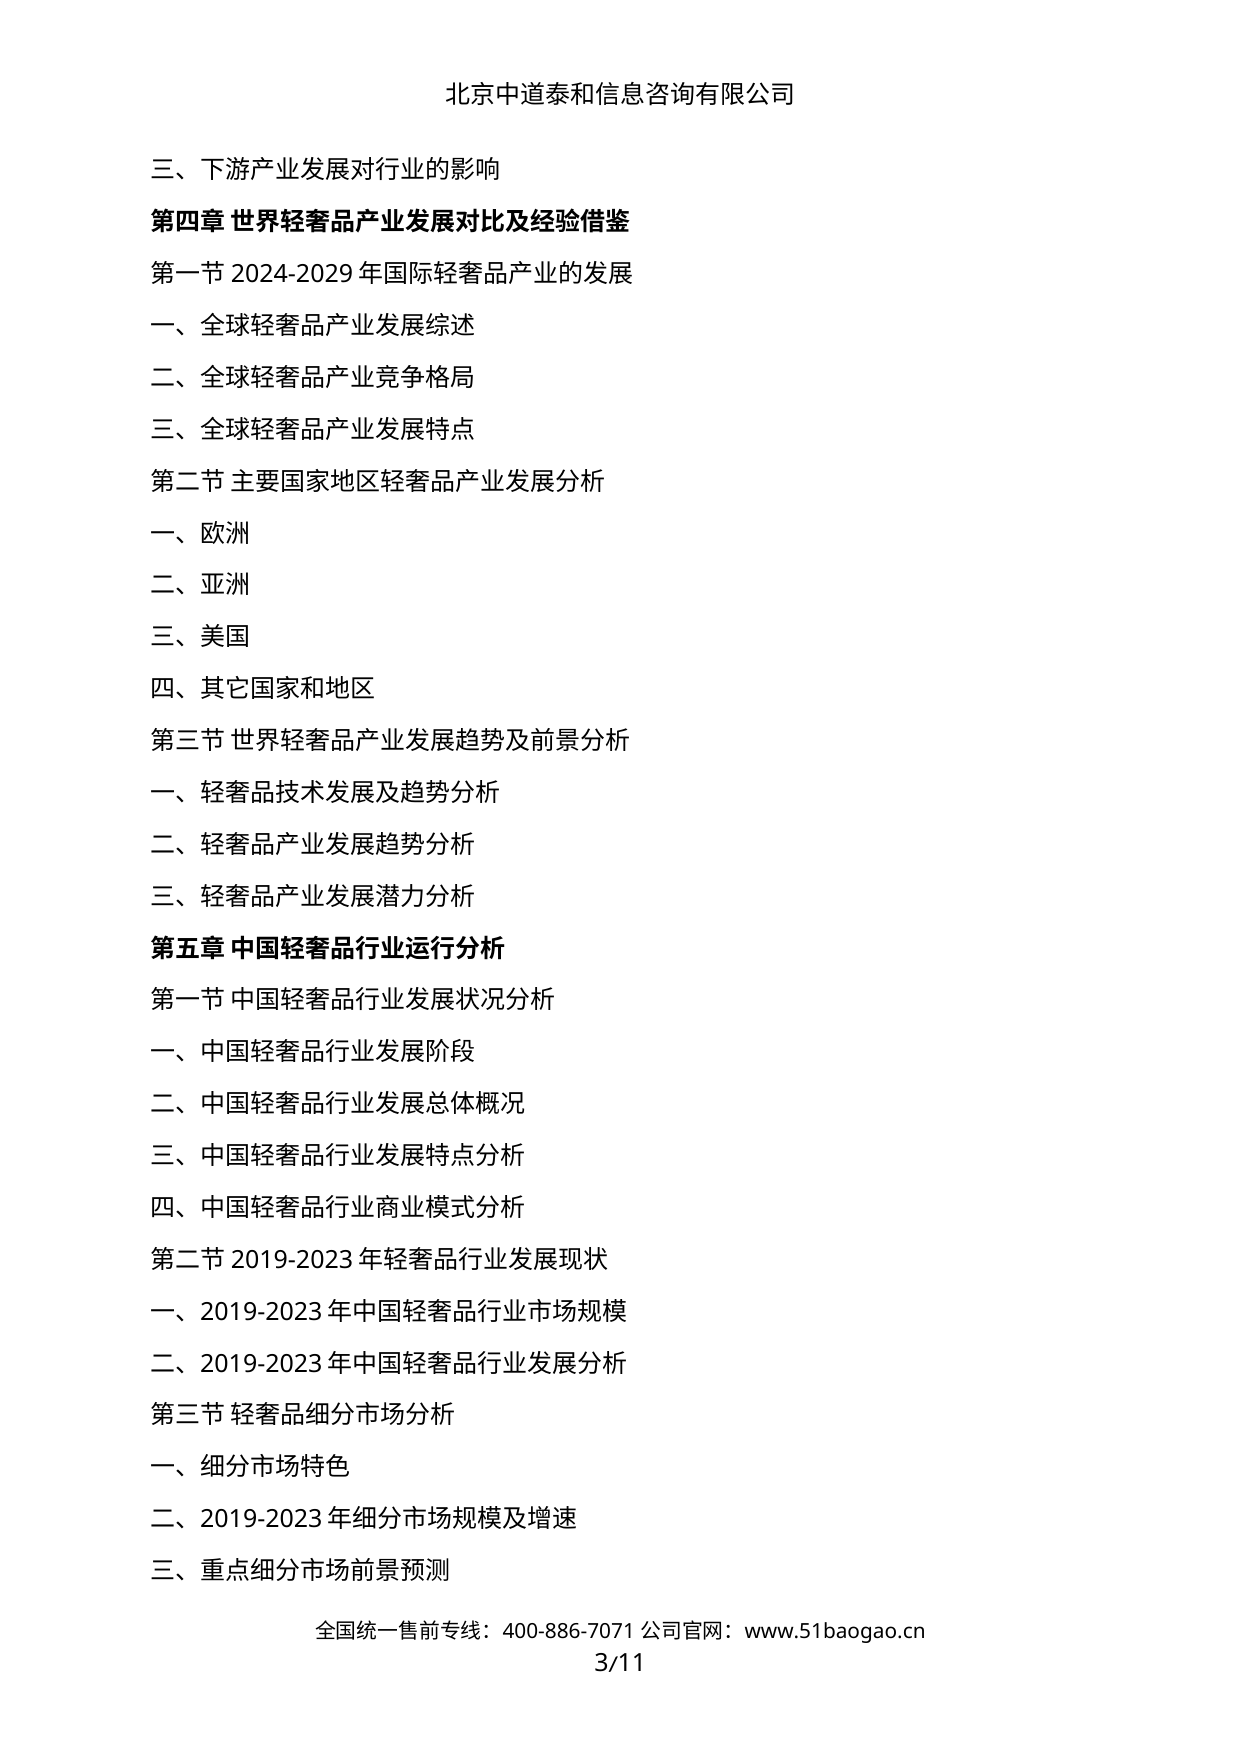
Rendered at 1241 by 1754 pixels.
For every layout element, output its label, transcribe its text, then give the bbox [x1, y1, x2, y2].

text 四、其它国家和地区 [150, 669, 1090, 705]
text 第一节 中国轻奢品行业发展状况分析 [150, 980, 1090, 1016]
text 一、轻奢品技术发展及趋势分析 [150, 772, 1090, 809]
text 一、中国轻奢品行业发展阶段 [150, 1032, 1090, 1068]
text 三、全球轻奢品产业发展特点 [150, 409, 1090, 446]
text 一、2019-2023年中国轻奢品行业市场规模 [150, 1291, 1090, 1327]
text 二、全球轻奢品产业竞争格局 [150, 357, 1090, 394]
text 二、2019-2023年中国轻奢品行业发展分析 [150, 1343, 1090, 1379]
text 三、下游产业发展对行业的影响 [150, 150, 1090, 186]
text 一、欧洲 [150, 513, 1090, 549]
text 二、亚洲 [150, 565, 1090, 601]
text 二、轻奢品产业发展趋势分析 [150, 824, 1090, 861]
text 第一节 2024-2029年国际轻奢品产业的发展 [150, 254, 1090, 290]
text 三、中国轻奢品行业发展特点分析 [150, 1136, 1090, 1172]
text 第五章 中国轻奢品行业运行分析 [150, 928, 1090, 964]
text 一、细分市场特色 [150, 1447, 1090, 1483]
text 三、轻奢品产业发展潜力分析 [150, 876, 1090, 912]
text 二、中国轻奢品行业发展总体概况 [150, 1084, 1090, 1120]
text 四、中国轻奢品行业商业模式分析 [150, 1187, 1090, 1224]
text 第三节 世界轻奢品产业发展趋势及前景分析 [150, 721, 1090, 757]
text 第二节 主要国家地区轻奢品产业发展分析 [150, 461, 1090, 497]
text 第四章 世界轻奢品产业发展对比及经验借鉴 [150, 202, 1090, 238]
text 二、2019-2023年细分市场规模及增速 [150, 1499, 1090, 1535]
text 三、重点细分市场前景预测 [150, 1551, 1090, 1587]
text 第三节 轻奢品细分市场分析 [150, 1395, 1090, 1431]
text 第二节 2019-2023年轻奢品行业发展现状 [150, 1239, 1090, 1276]
text 三、美国 [150, 617, 1090, 653]
text 一、全球轻奢品产业发展综述 [150, 306, 1090, 342]
